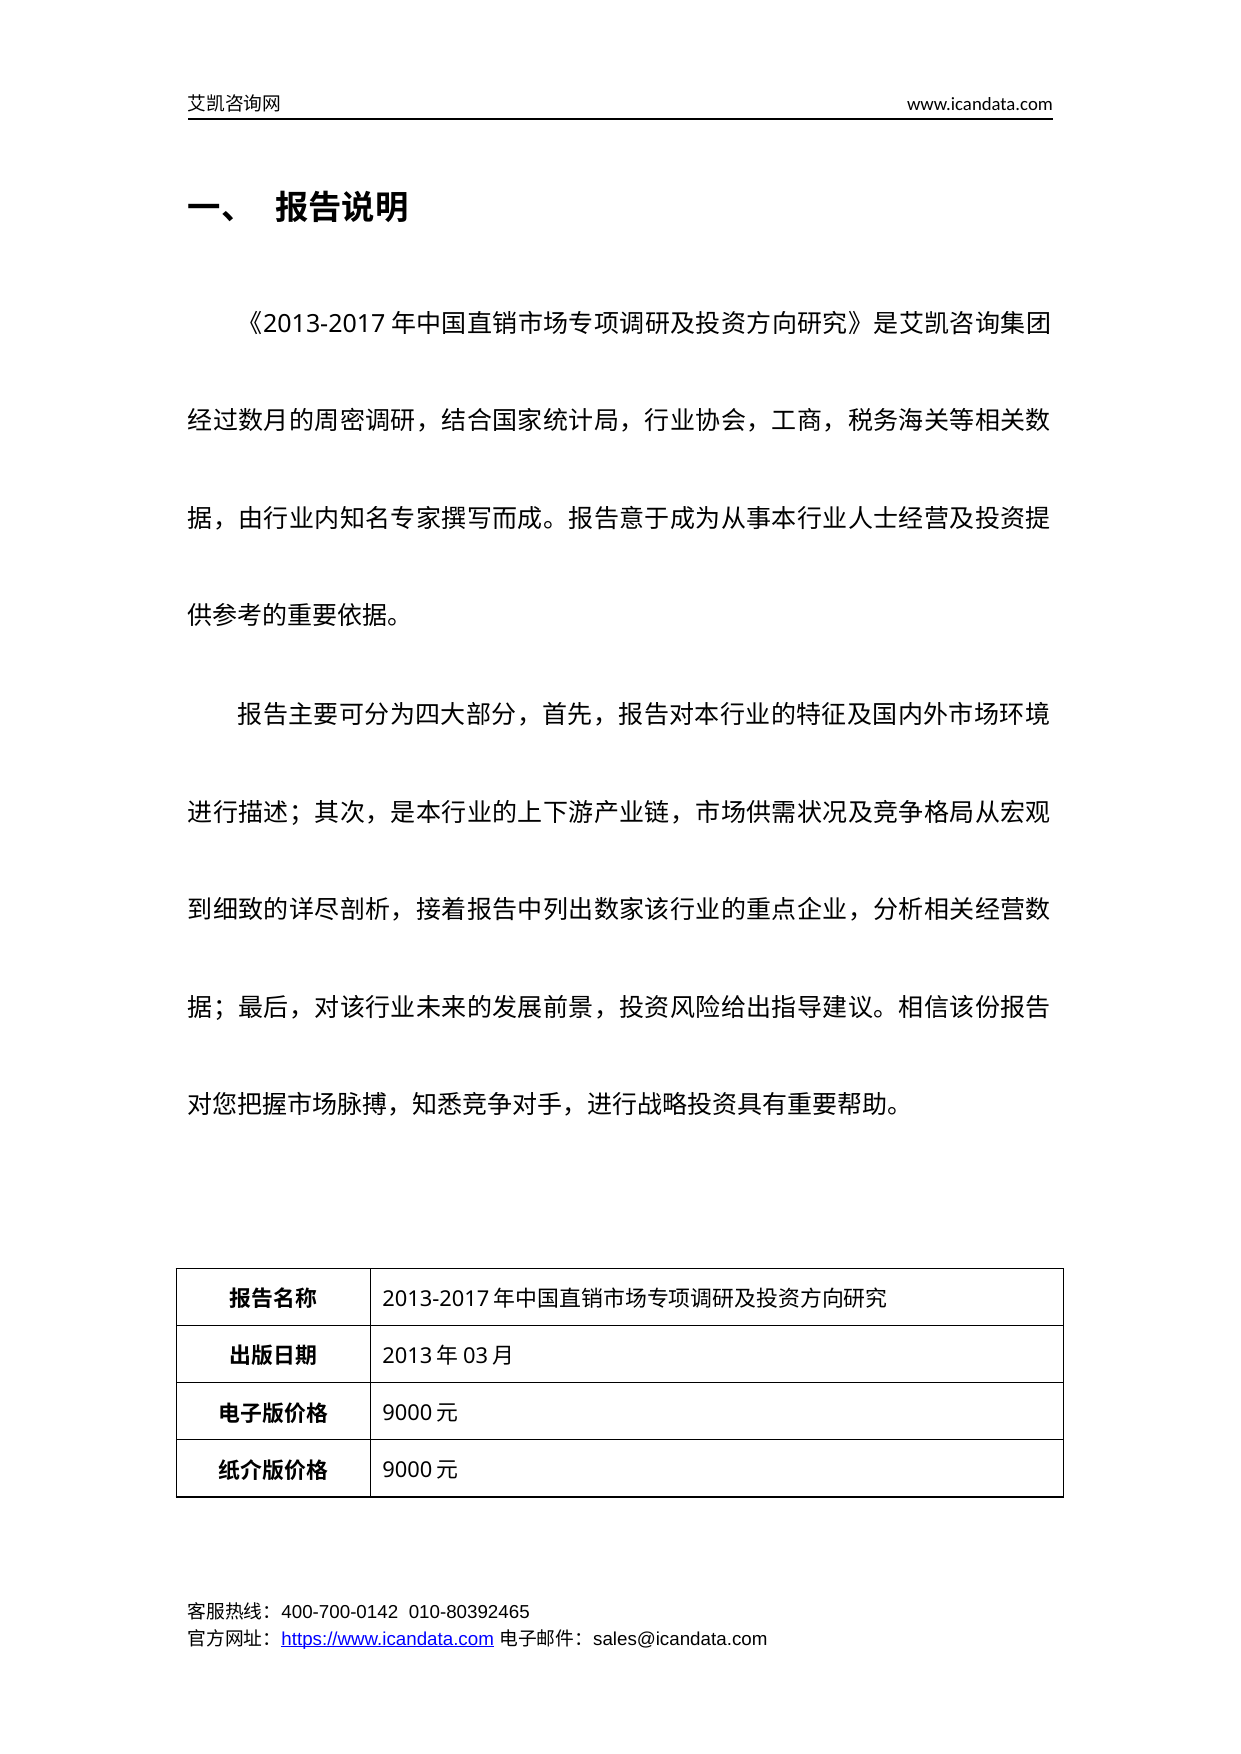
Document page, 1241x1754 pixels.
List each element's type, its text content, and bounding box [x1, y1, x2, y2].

subtitle 报告说明 [187, 172, 1053, 237]
table_header 2013-2017年中国直销市场专项调研及投资方向研究 [371, 1269, 1063, 1325]
table_cell 9000元 [371, 1383, 1063, 1439]
table_header 报告名称 [177, 1269, 370, 1325]
table_cell 纸介版价格 [177, 1440, 370, 1496]
table_cell 电子版价格 [177, 1383, 370, 1439]
table_cell 9000元 [371, 1440, 1063, 1496]
text 报告主要可分为四大部分，首先，报告对本行业的特征及国内外市场环境进行描述；其次，是本行业的上下游产业链，市场供需状况及竞争格局从宏观到细致的详尽剖析，接着报告中列出数家该行业的重点企业，分析相关经营数据；最后，对该行业未来的发展前景，投资风险给出指导建议。相信该份报告对您把握市场脉搏，知悉竞争对手，进行战略投资具有重要帮助。 [187, 681, 1053, 1136]
text 《2013-2017年中国直销市场专项调研及投资方向研究》是艾凯咨询集团经过数月的周密调研，结合国家统计局，行业协会，工商，税务海关等相关数据，由行业内知名专家撰写而成。报告意于成为从事本行业人士经营及投资提供参考的重要依据。 [187, 289, 1053, 646]
table_cell 2013年03月 [371, 1326, 1063, 1382]
table_cell 出版日期 [177, 1326, 370, 1382]
